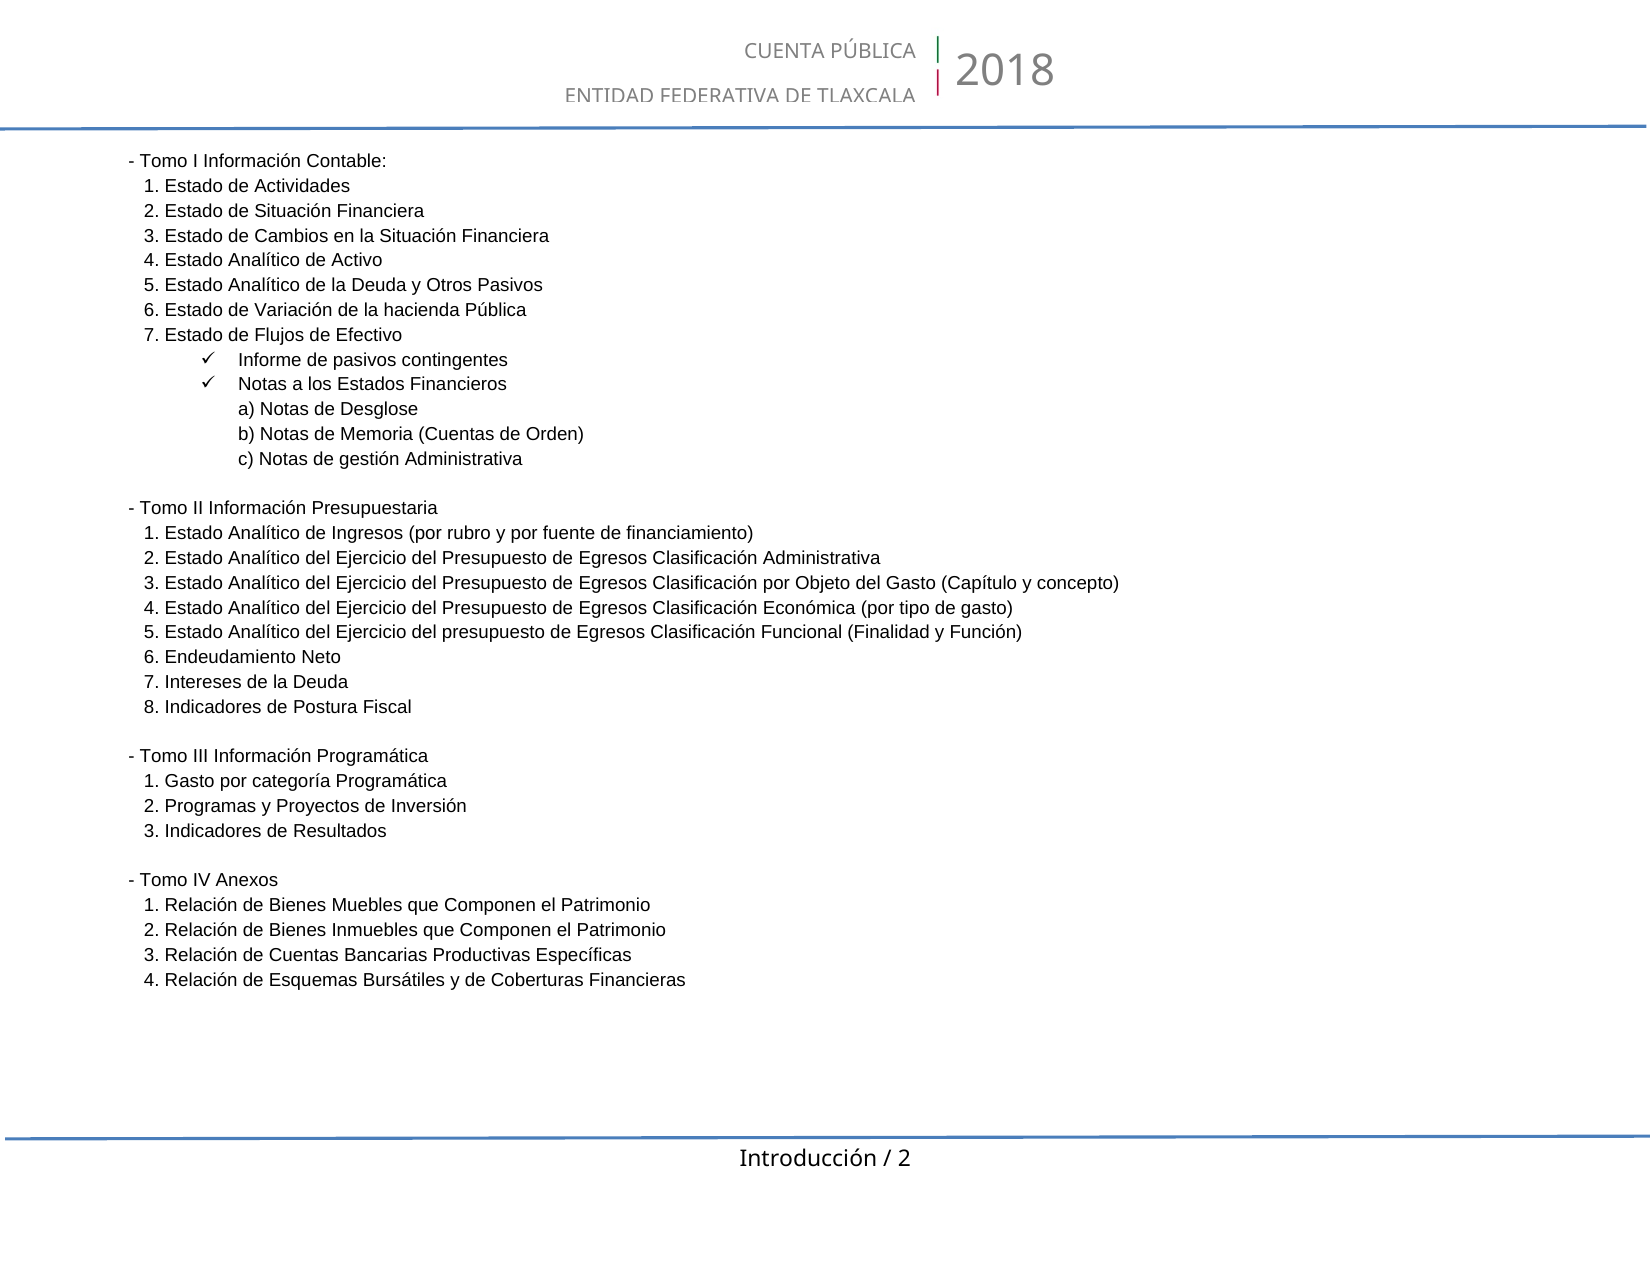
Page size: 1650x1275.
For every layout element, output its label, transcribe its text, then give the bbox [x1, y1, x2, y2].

text - Tomo III Información Programática [112, 745, 1537, 767]
text 2. Estado Analítico del Ejercicio del Presupuesto de Egresos Clasificación Administrativa [112, 547, 1537, 568]
text 6. Estado de Variación de la hacienda Pública [112, 299, 1537, 320]
text b) Notas de Memoria (Cuentas de Orden) [238, 423, 1537, 444]
text - Tomo I Información Contable: [112, 150, 1537, 172]
text 2. Estado de Situación Financiera [112, 199, 1537, 221]
list Notas a los Estados Financieros [200, 373, 1537, 395]
text - Tomo IV Anexos [112, 869, 1537, 891]
text 4. Estado Analítico de Activo [112, 249, 1537, 271]
text 1. Estado de Actividades [112, 175, 1537, 196]
text 6. Endeudamiento Neto [112, 646, 1537, 668]
text - Tomo II Información Presupuestaria [112, 497, 1537, 519]
text 7. Estado de Flujos de Efectivo [112, 323, 1537, 345]
list Informe de pasivos contingentes [200, 348, 1537, 370]
text 5. Estado Analítico del Ejercicio del presupuesto de Egresos Clasificación Funcional (Finalidad y Función) [112, 621, 1537, 643]
text 1. Relación de Bienes Muebles que Componen el Patrimonio [112, 894, 1537, 916]
text 4. Relación de Esquemas Bursátiles y de Coberturas Financieras [112, 968, 1537, 990]
text 3. Estado de Cambios en la Situación Financiera [112, 224, 1537, 246]
text 3. Indicadores de Resultados [112, 819, 1537, 841]
text 3. Relación de Cuentas Bancarias Productivas Específicas [112, 943, 1537, 965]
text 1. Gasto por categoría Programática [112, 770, 1537, 792]
text 2. Programas y Proyectos de Inversión [112, 795, 1537, 816]
picture [930, 27, 951, 99]
text 3. Estado Analítico del Ejercicio del Presupuesto de Egresos Clasificación por Objeto del Gasto (Capítulo y concepto) [112, 572, 1537, 593]
text 4. Estado Analítico del Ejercicio del Presupuesto de Egresos Clasificación Económica (por tipo de gasto) [112, 596, 1537, 618]
text 1. Estado Analítico de Ingresos (por rubro y por fuente de financiamiento) [112, 522, 1537, 544]
text a) Notas de Desglose [238, 398, 1537, 420]
text 5. Estado Analítico de la Deuda y Otros Pasivos [112, 274, 1537, 296]
text 7. Intereses de la Deuda [112, 671, 1537, 692]
text 8. Indicadores de Postura Fiscal [112, 696, 1537, 717]
text 2. Relación de Bienes Inmuebles que Componen el Patrimonio [112, 919, 1537, 940]
text c) Notas de gestión Administrativa [238, 448, 1537, 469]
